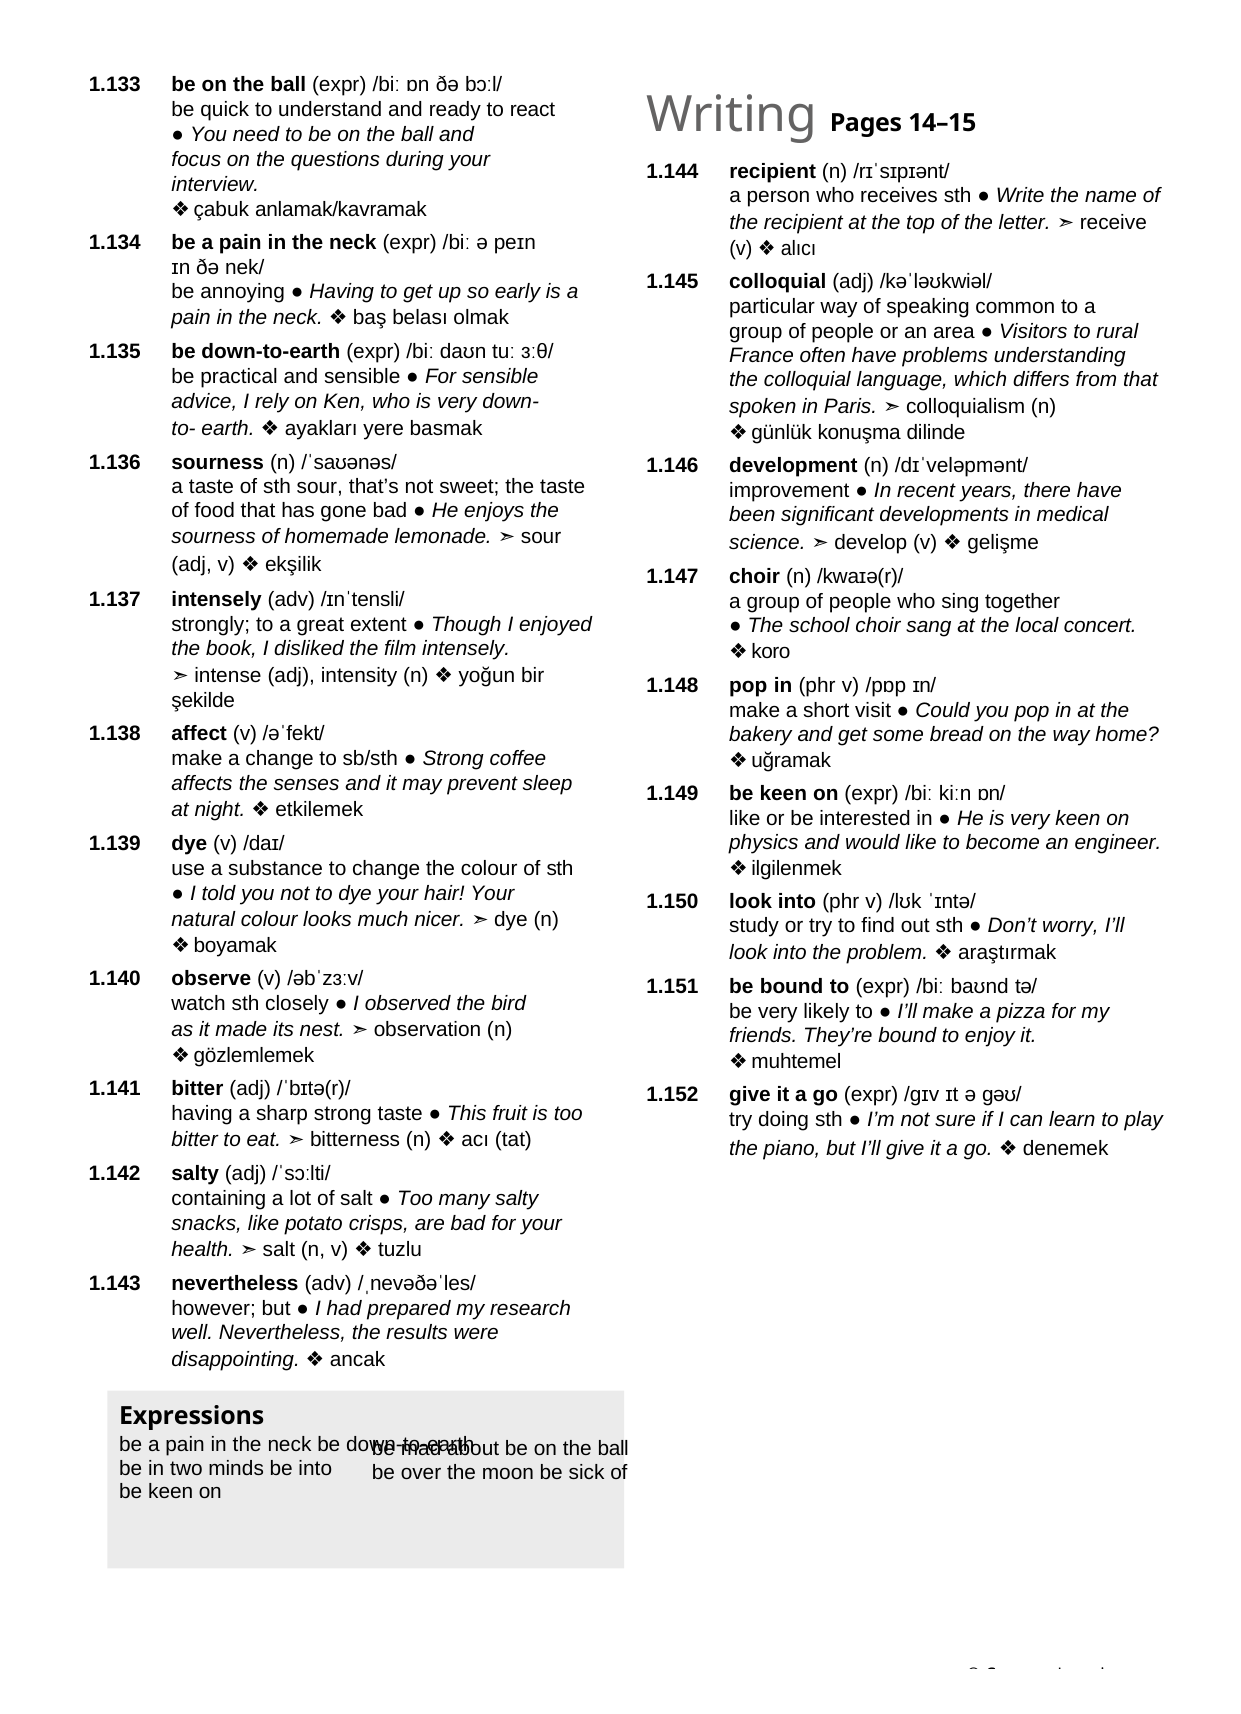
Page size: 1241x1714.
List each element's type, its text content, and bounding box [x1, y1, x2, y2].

list muhtemel [729, 1048, 1240, 1073]
list be down-to-earth (expr) /biː daʊn tuː ɜːθ/ be practical and sensible ● For sensible advice, I rely on Ken, who is very down-to- earth. ❖ ayakları yere basmak [88, 339, 563, 442]
text try doing sth ● I’m not sure if I can learn to play the piano, but I’ll give it a go. ❖ denemek [729, 1107, 1171, 1161]
text use a substance to change the colour of sth [171, 856, 595, 880]
list dye (v) /daɪ/ [88, 831, 595, 855]
list intensely (adv) /ɪnˈtensli/ [88, 586, 595, 610]
text like or be interested in ● He is very keen on physics and would like to become an engineer. [729, 806, 1190, 854]
text the colloquial language, which differs from that spoken in Paris. ➣ colloquialism (n) [729, 368, 1190, 419]
list sourness (n) /ˈsaʊənəs/ [88, 450, 595, 474]
text a group of people who sing together [729, 588, 1240, 612]
list koro [729, 637, 1240, 664]
list boyamak [171, 932, 595, 958]
list I told you not to dye your hair! Your natural colour looks much nicer. ➣ dye (n) [171, 881, 582, 932]
list be bound to (expr) /biː baʊnd tə/ [646, 974, 1240, 998]
list look into (phr v) /lʊk ˈɪntə/ [646, 889, 1240, 913]
text a taste of sth sour, that’s not sweet; the taste of food that has gone bad ● He enjoys the sourness of homemade lemonade. ➣ sour (adj, v) ❖ ekşilik [171, 475, 594, 578]
list salty (adj) /ˈsɔːlti/ [88, 1161, 595, 1185]
list colloquial (adj) /kəˈləʊkwiəl/ [646, 269, 1240, 293]
text ➣ intense (adj), intensity (n) ❖ yoğun bir şekilde [171, 661, 595, 712]
list recipient (n) /rɪˈsɪpɪənt/ [646, 159, 1240, 183]
list be keen on (expr) /biː kiːn ɒn/ [646, 781, 1240, 804]
text make a change to sb/sth ● Strong coffee affects the senses and it may prevent sleep at night. ❖ etkilemek [171, 746, 595, 823]
text watch sth closely ● I observed the bird as it made its nest. ➣ observation (n) [171, 991, 541, 1043]
text containing a lot of salt ● Too many salty snacks, like potato crisps, are bad for your health. ➣ salt (n, v) ❖ tuzlu [171, 1186, 595, 1263]
list choir (n) /kwaɪə(r)/ [646, 563, 1240, 587]
text be very likely to ● I’ll make a pizza for my friends. They’re bound to enjoy it. [729, 999, 1171, 1047]
list observe (v) /əbˈzɜːv/ [88, 966, 595, 990]
text make a short visit ● Could you pop in at the bakery and get some bread on the way home? [729, 697, 1190, 746]
list gözlemlemek [171, 1043, 595, 1068]
text Writing Pages 14–15 [646, 78, 1240, 146]
list ilgilenmek [729, 855, 1240, 880]
list pop in (phr v) /pɒp ɪn/ [646, 672, 1240, 696]
text particular way of speaking common to a group of people or an area ● Visitors to rural France often have problems understanding [729, 294, 1147, 367]
text (v) ❖ alıcı [729, 235, 1240, 260]
text having a sharp strong taste ● This fruit is too bitter to eat. ➣ bitterness (n) ❖ acı (tat) [171, 1101, 595, 1153]
list affect (v) /əˈfekt/ [88, 721, 595, 745]
text be annoying ● Having to get up so early is a pain in the neck. ❖ baş belası olmak [171, 279, 595, 331]
text strongly; to a great extent ● Though I enjoyed the book, I disliked the film intensely. [171, 611, 595, 660]
text be quick to understand and ready to react [171, 97, 595, 121]
list bitter (adj) /ˈbɪtə(r)/ [88, 1076, 595, 1100]
text however; but ● I had prepared my research well. Nevertheless, the results were disappointing. ❖ ancak [171, 1296, 595, 1373]
list be on the ball (expr) /biː ɒn ðə bɔːl/ [88, 72, 595, 96]
list You need to be on the ball and focus on the questions during your interview. [171, 122, 528, 195]
list development (n) /dɪˈveləpmənt/ improvement ● In recent years, there have been significant developments in medical science. ➣ develop (v) ❖ gelişme [646, 453, 1122, 555]
list günlük konuşma dilinde [729, 419, 1240, 444]
text a person who receives sth ● Write the name of the recipient at the top of the letter. ➣ receive [729, 184, 1171, 235]
list çabuk anlamak/kavramak [171, 196, 595, 222]
list give it a go (expr) /gɪv ɪt ə ɡəʊ/ [646, 1082, 1240, 1106]
text study or try to find out sth ● Don’t worry, I’ll look into the problem. ❖ araştırmak [729, 914, 1147, 965]
list be a pain in the neck (expr) /biː ə peɪn ɪn ðə nek/ [88, 230, 536, 278]
list uğramak [729, 747, 1240, 772]
list The school choir sang at the local concert. [729, 613, 1240, 637]
list nevertheless (adv) /ˌnevəðəˈles/ [88, 1271, 595, 1295]
